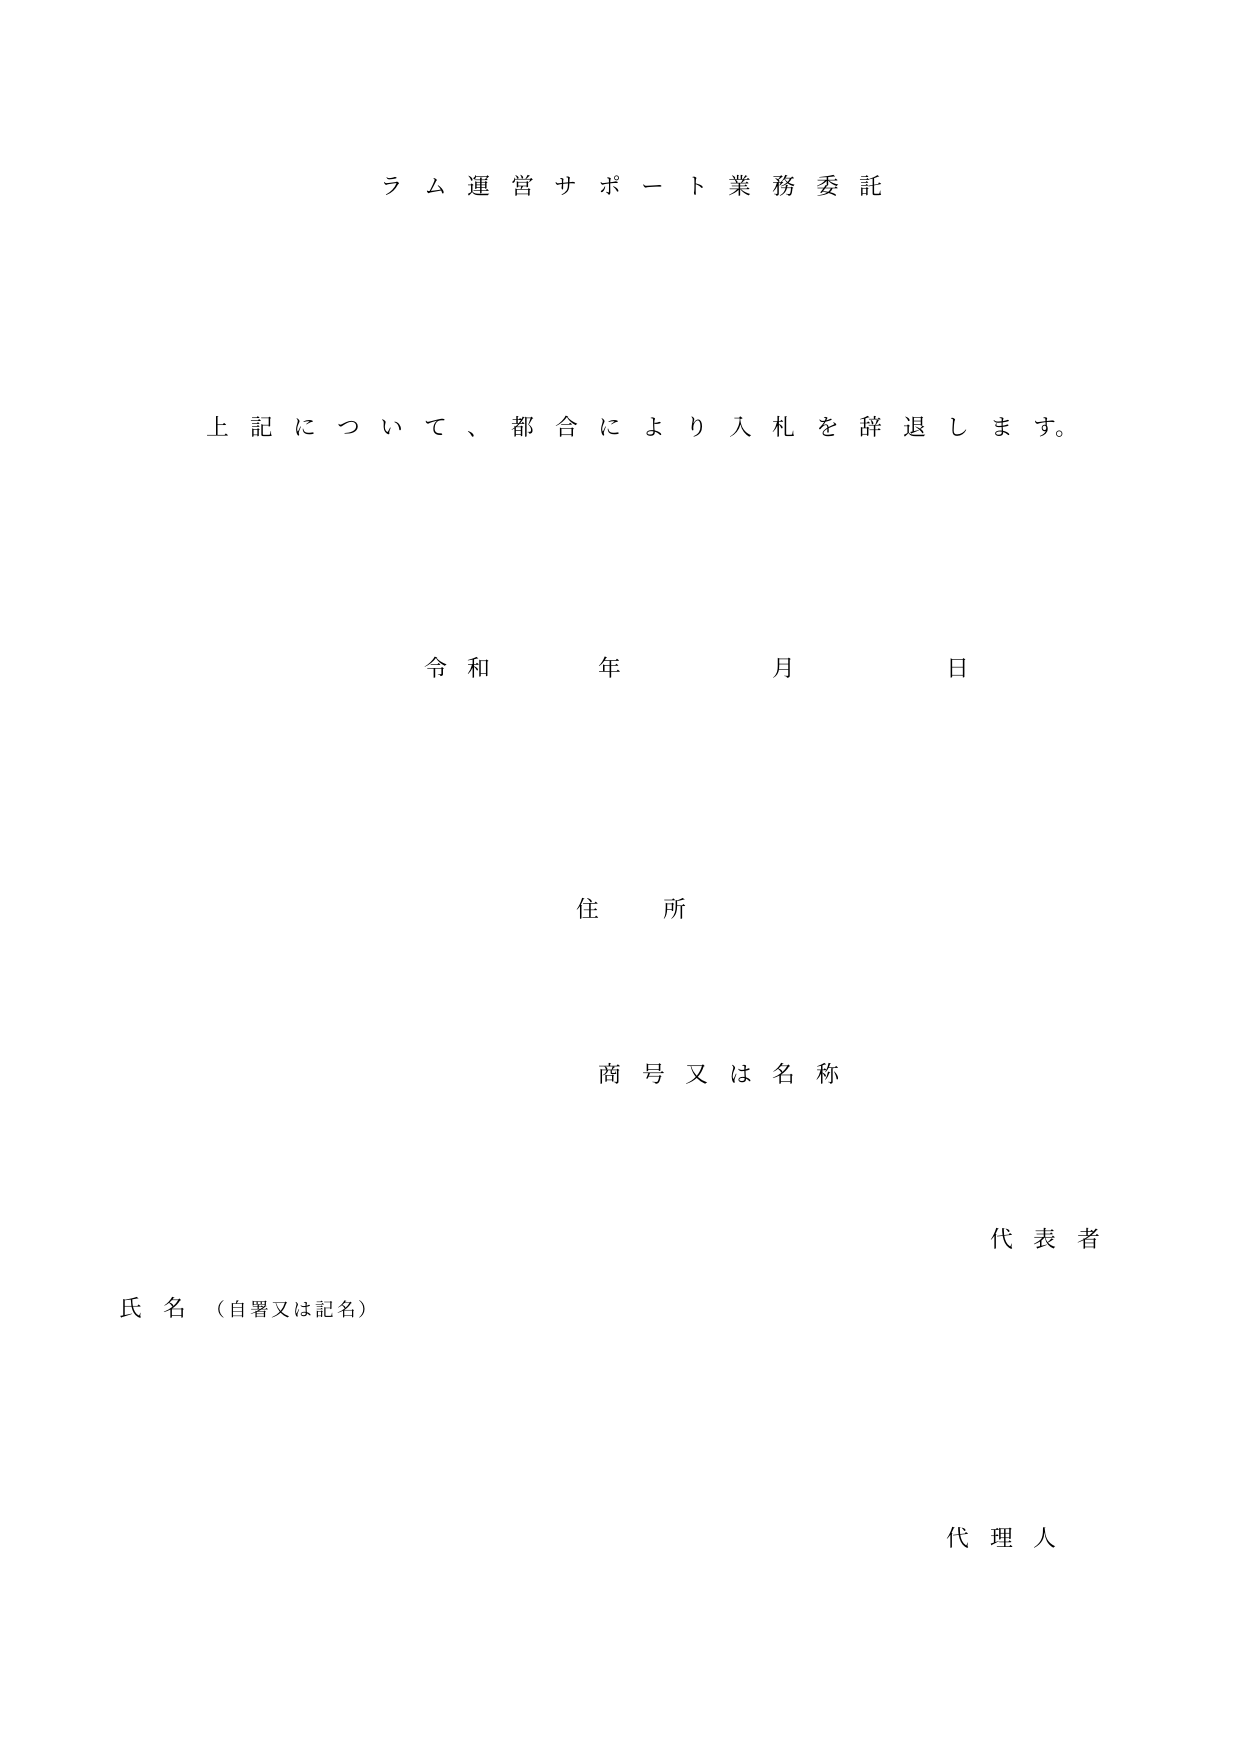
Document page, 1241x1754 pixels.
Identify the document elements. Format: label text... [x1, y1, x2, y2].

text 代表者氏名（自署又は記名） [119, 1207, 1121, 1336]
text 商号又は名称 [119, 1042, 1121, 1102]
text 上記について、都合により入札を辞退します。 [119, 395, 1121, 456]
text 住 所 [119, 877, 1121, 937]
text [141, 154, 1121, 215]
text 代理人 [119, 1506, 1121, 1566]
text 令和 年 月 日 [119, 636, 1121, 696]
